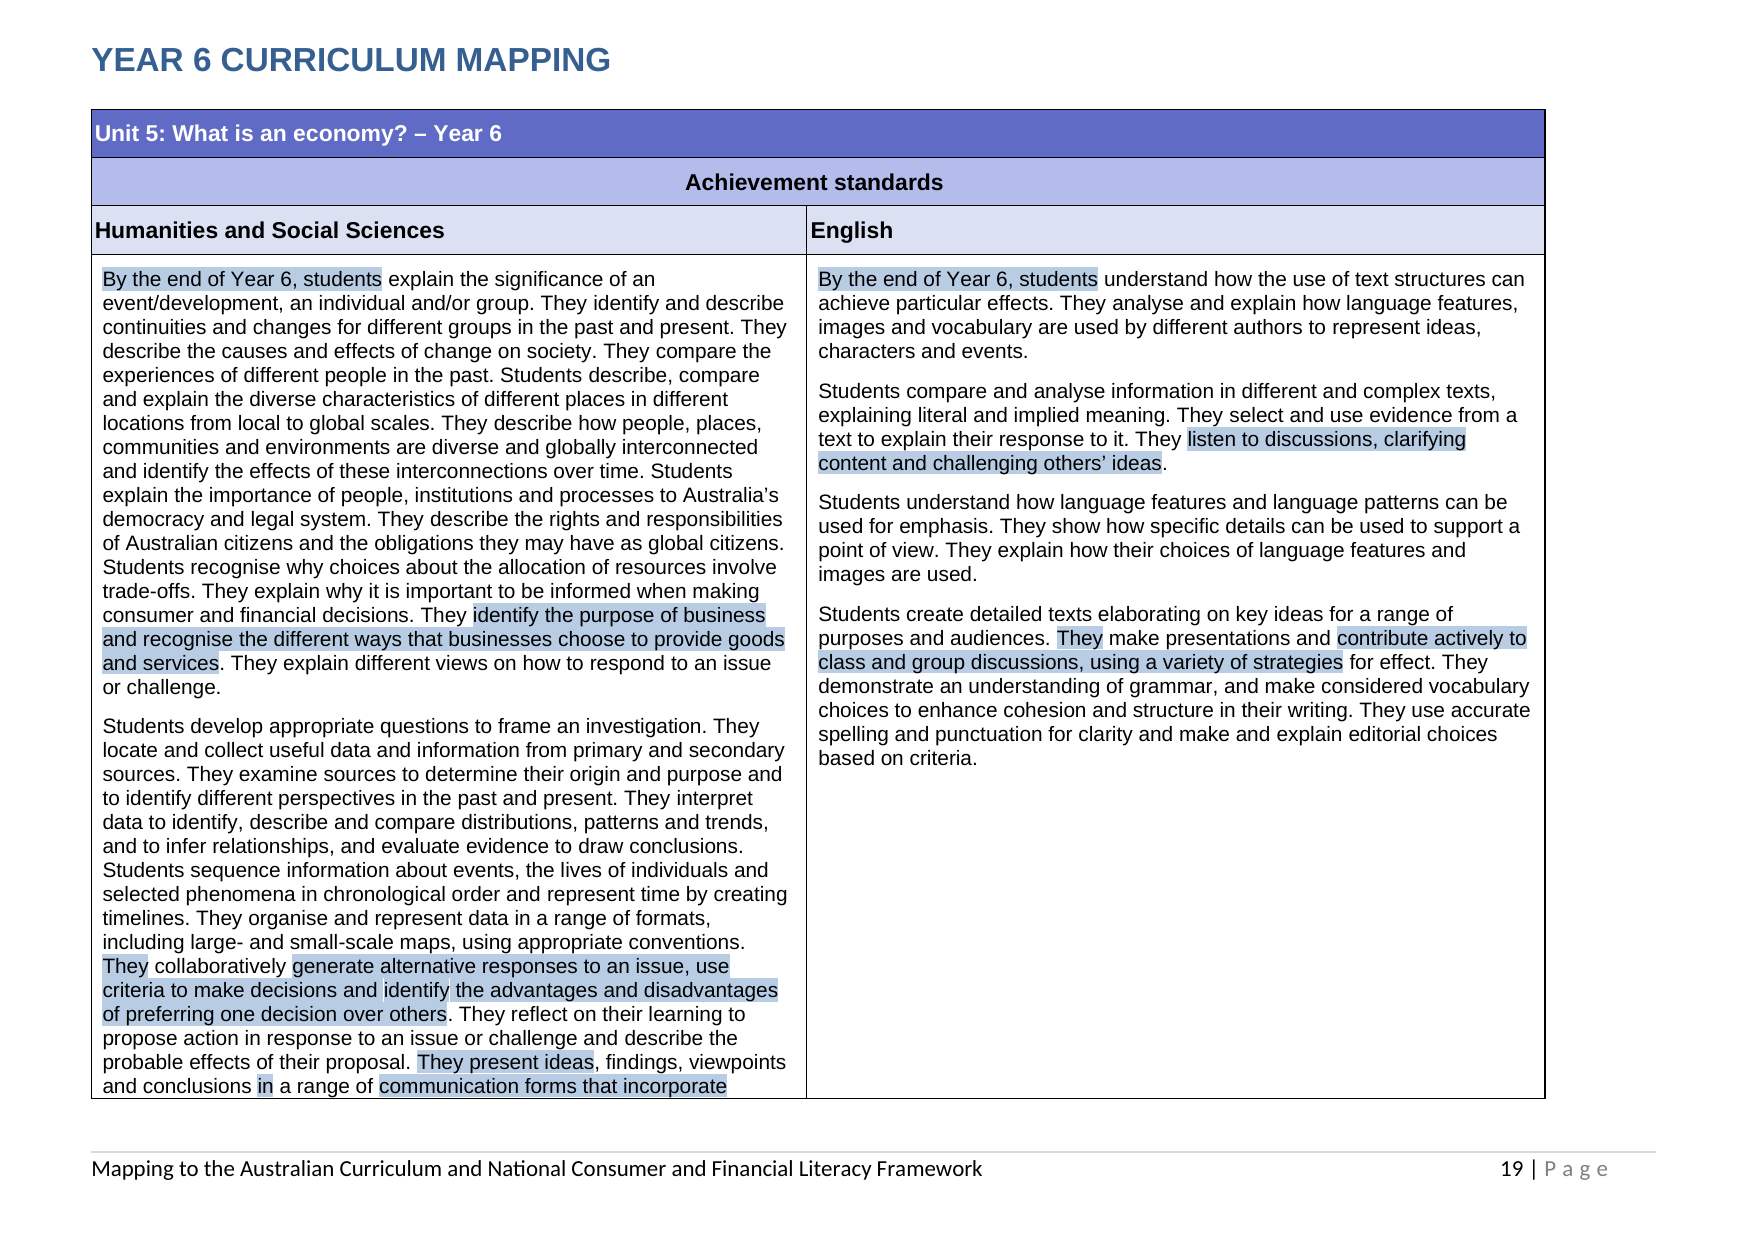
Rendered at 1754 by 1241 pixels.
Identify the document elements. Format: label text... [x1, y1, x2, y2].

table_cell Humanities and Social Sciences [92, 206, 806, 254]
table_header Unit 5: What is an economy? – Year 6 [92, 110, 1544, 157]
table_cell Achievement standards [92, 158, 1544, 205]
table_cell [807, 255, 1544, 1097]
table_cell English [807, 206, 1544, 254]
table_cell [92, 255, 806, 1097]
